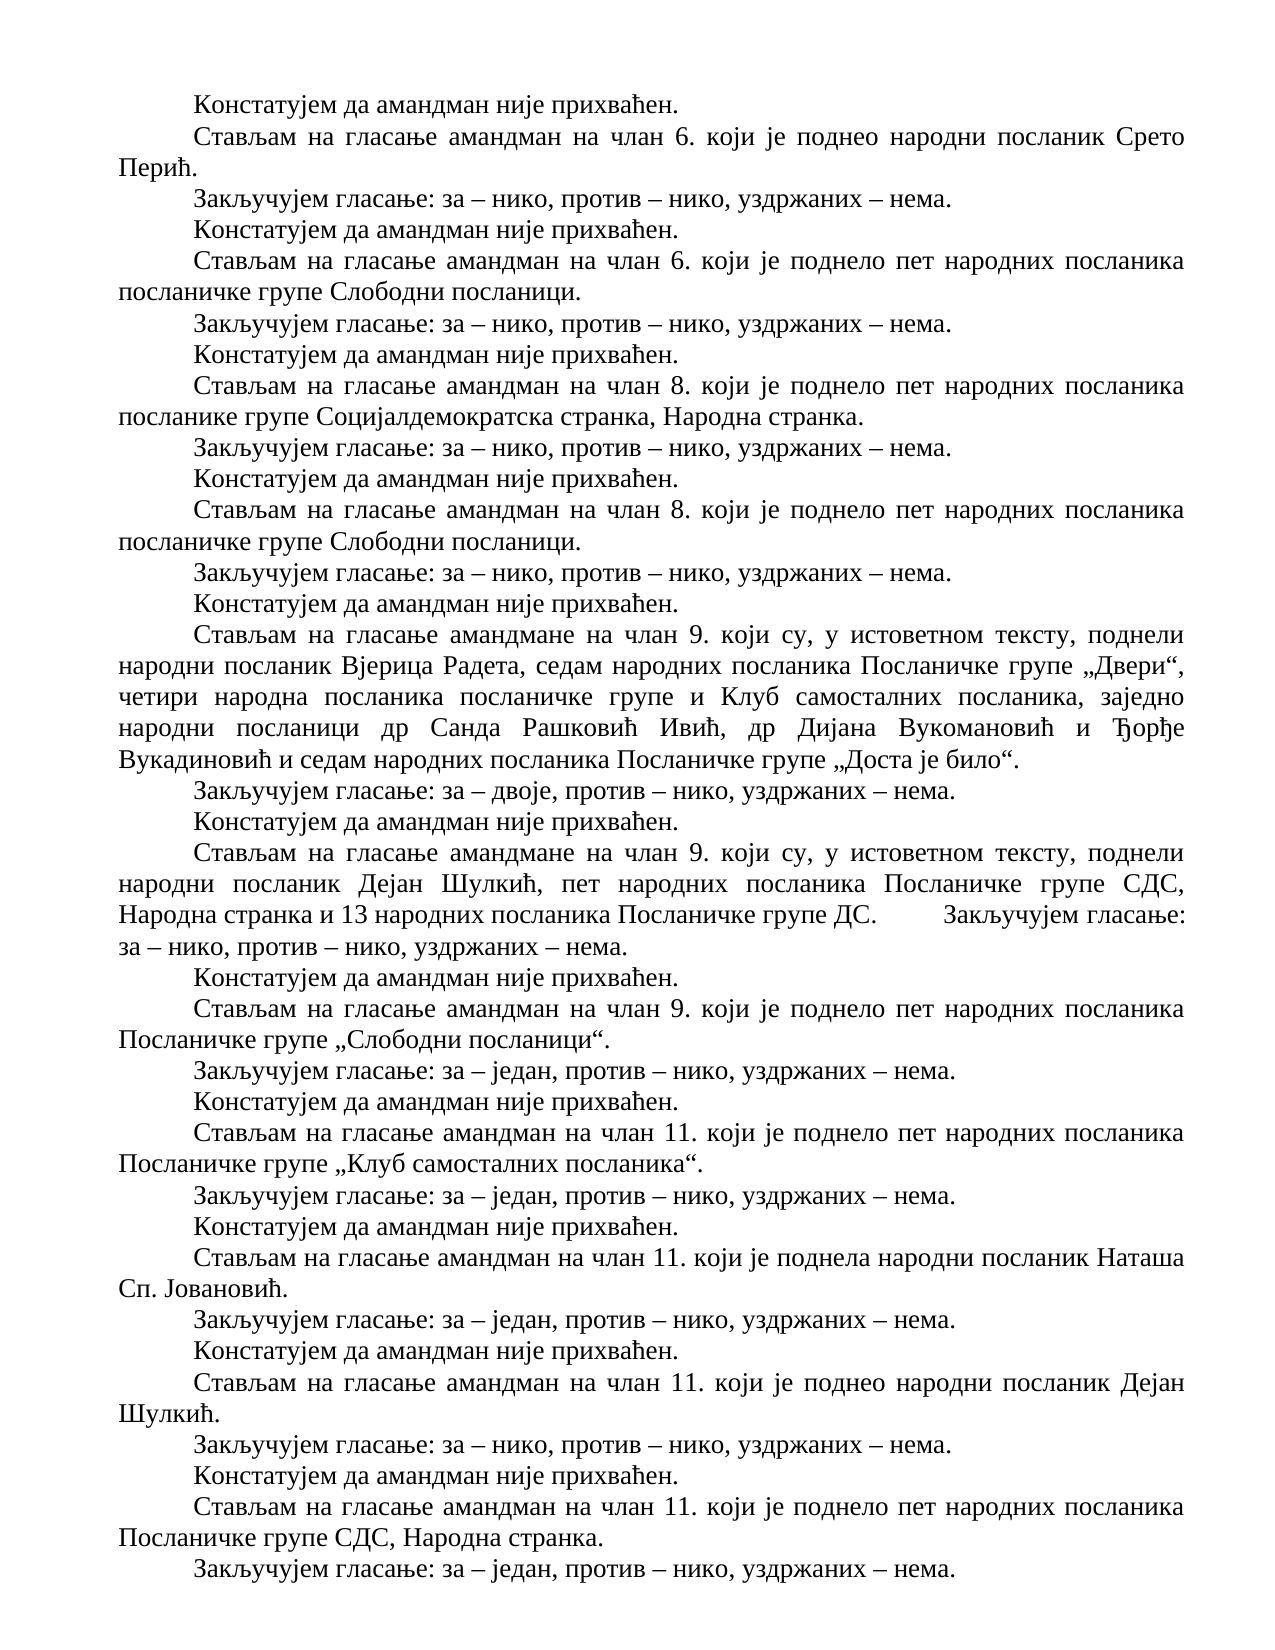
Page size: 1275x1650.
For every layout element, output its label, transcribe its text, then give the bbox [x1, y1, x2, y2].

text Констатујем да амандман није прихваћен. [118, 1334, 1186, 1366]
text Констатујем да амандман није прихваћен. [118, 89, 1186, 120]
text Стављам на гласање амандман на члан 11. који је поднело пет народних посланика Посланичке групе „Клуб самосталних посланика“. [118, 1116, 1186, 1179]
text Стављам на гласање амандман на члан 11. који је поднела народни посланик Наташа Сп. Јовановић. [118, 1241, 1186, 1303]
text Закључујем гласање: за – један, против – нико, уздржаних – нема. [118, 1179, 1186, 1210]
text Констатујем да амандман није прихваћен. [118, 213, 1186, 244]
text Констатујем да амандман није прихваћен. [118, 961, 1186, 992]
text Закључујем гласање: за – нико, против – нико, уздржаних – нема. [118, 182, 1186, 213]
text Констатујем да амандман није прихваћен. [118, 587, 1186, 618]
text Констатујем да амандман није прихваћен. [118, 805, 1186, 836]
text Стављам на гласање амандман на члан 9. који је поднело пет народних посланика Посланичке групе „Слободни посланици“. [118, 992, 1186, 1054]
text Стављам на гласање амандмане на члан 9. који су, у истоветном тексту, поднели народни посланик Вјерица Радета, седам народних посланика Посланичке групе „Двери“, четири народна посланика посланичке групе и Клуб самосталних посланика, заједно народни посланици др Санда Рашковић Ивић, др Дијана Вукомановић и Ђорђе Вукадиновић и седам народних посланика Посланичке групе „Доста је било“. [118, 618, 1186, 774]
text Закључујем гласање: за – нико, против – нико, уздржаних – нема. [118, 431, 1186, 462]
text Закључујем гласање: за – нико, против – нико, уздржаних – нема. [118, 1428, 1186, 1459]
text Закључујем гласање: за – нико, против – нико, уздржаних – нема. [118, 307, 1186, 338]
text Стављам на гласање амандман на члан 11. који је поднео народни посланик Дејан Шулкић. [118, 1366, 1186, 1428]
text Стављам на гласање амандмане на члан 9. који су, у истоветном тексту, поднели народни посланик Дејан Шулкић, пет народних посланика Посланичке групе СДС, Народна странка и 13 народних посланика Посланичке групе ДС. Закључујем гласање: за – нико, против – нико, уздржаних – нема. [118, 836, 1186, 961]
text Стављам на гласање амандман на члан 6. који је поднео народни посланик Срето Перић. [118, 120, 1186, 182]
text Констатујем да амандман није прихваћен. [118, 462, 1186, 493]
text Стављам на гласање амандман на члан 8. који је поднело пет народних посланика посланике групе Социјалдемократска странка, Народна странка. [118, 369, 1186, 431]
text Закључујем гласање: за – један, против – нико, уздржаних – нема. [118, 1303, 1186, 1334]
text Стављам на гласање амандман на члан 6. који је поднело пет народних посланика посланичке групе Слободни посланици. [118, 244, 1186, 307]
text Стављам на гласање амандман на члан 11. који је поднело пет народних посланика Посланичке групе СДС, Народна странка. [118, 1490, 1186, 1552]
text Констатујем да амандман није прихваћен. [118, 1085, 1186, 1116]
text Констатујем да амандман није прихваћен. [118, 1210, 1186, 1241]
text Закључујем гласање: за – један, против – нико, уздржаних – нема. [118, 1552, 1186, 1584]
text Закључујем гласање: за – двоје, против – нико, уздржаних – нема. [118, 774, 1186, 805]
text Стављам на гласање амандман на члан 8. који је поднело пет народних посланика посланичке групе Слободни посланици. [118, 493, 1186, 556]
text Констатујем да амандман није прихваћен. [118, 338, 1186, 369]
text Закључујем гласање: за – један, против – нико, уздржаних – нема. [118, 1054, 1186, 1085]
text Закључујем гласање: за – нико, против – нико, уздржаних – нема. [118, 556, 1186, 587]
text Констатујем да амандман није прихваћен. [118, 1459, 1186, 1490]
